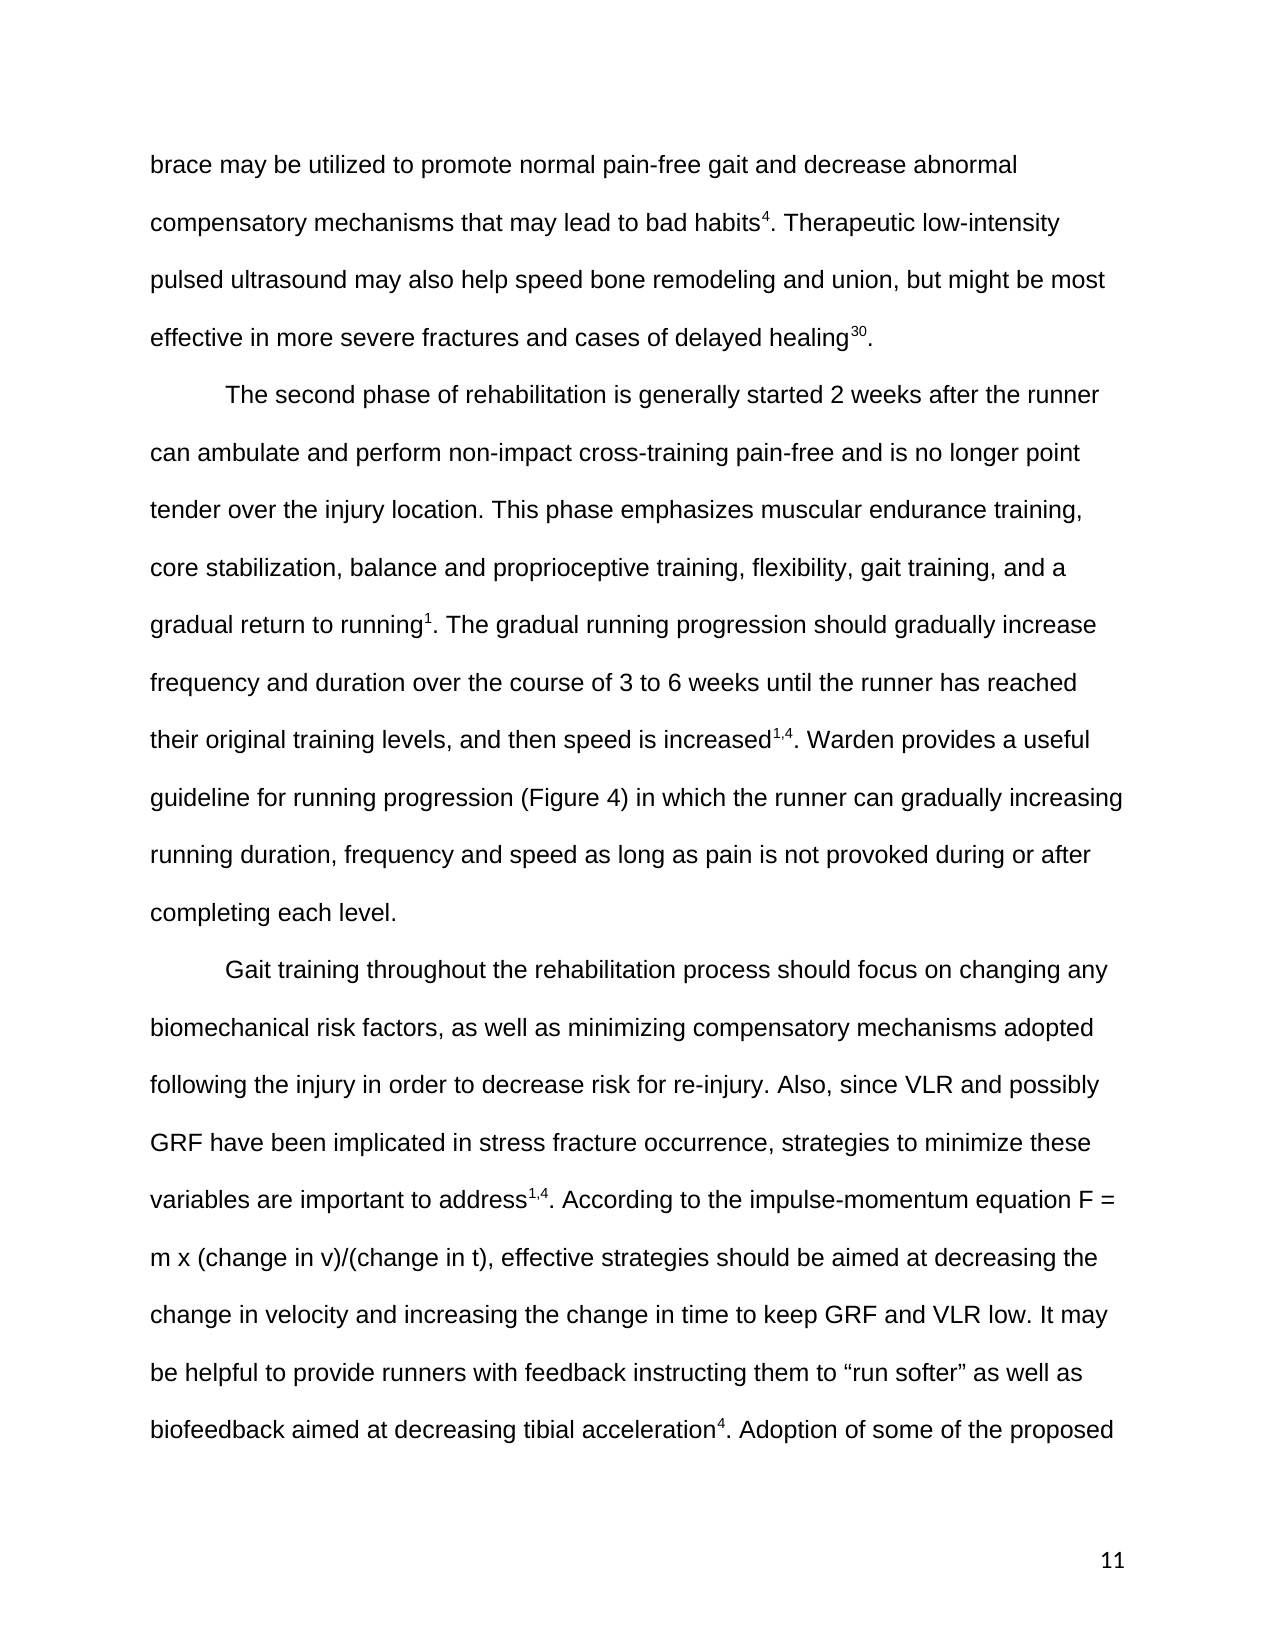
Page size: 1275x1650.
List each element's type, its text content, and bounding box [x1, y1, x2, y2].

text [150, 150, 1125, 351]
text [150, 955, 1125, 1444]
text The second phase of rehabilitation is generally started 2 weeks after the runner can ambulate and perform non-impact cross-training pain-free and is no longer point tender over the injury location. This phase emphasizes muscular endurance training, core stabilization, balance and proprioceptive training, flexibility, gait training, and a gradual return to running1. The gradual running progression should gradually increase frequency and duration over the course of 3 to 6 weeks until the runner has reached their original training levels, and then speed is increased1,4. Warden provides a useful guideline for running progression (Figure 4) in which the runner can gradually increasing running duration, frequency and speed as long as pain is not provoked during or after completing each level. [150, 380, 1125, 926]
